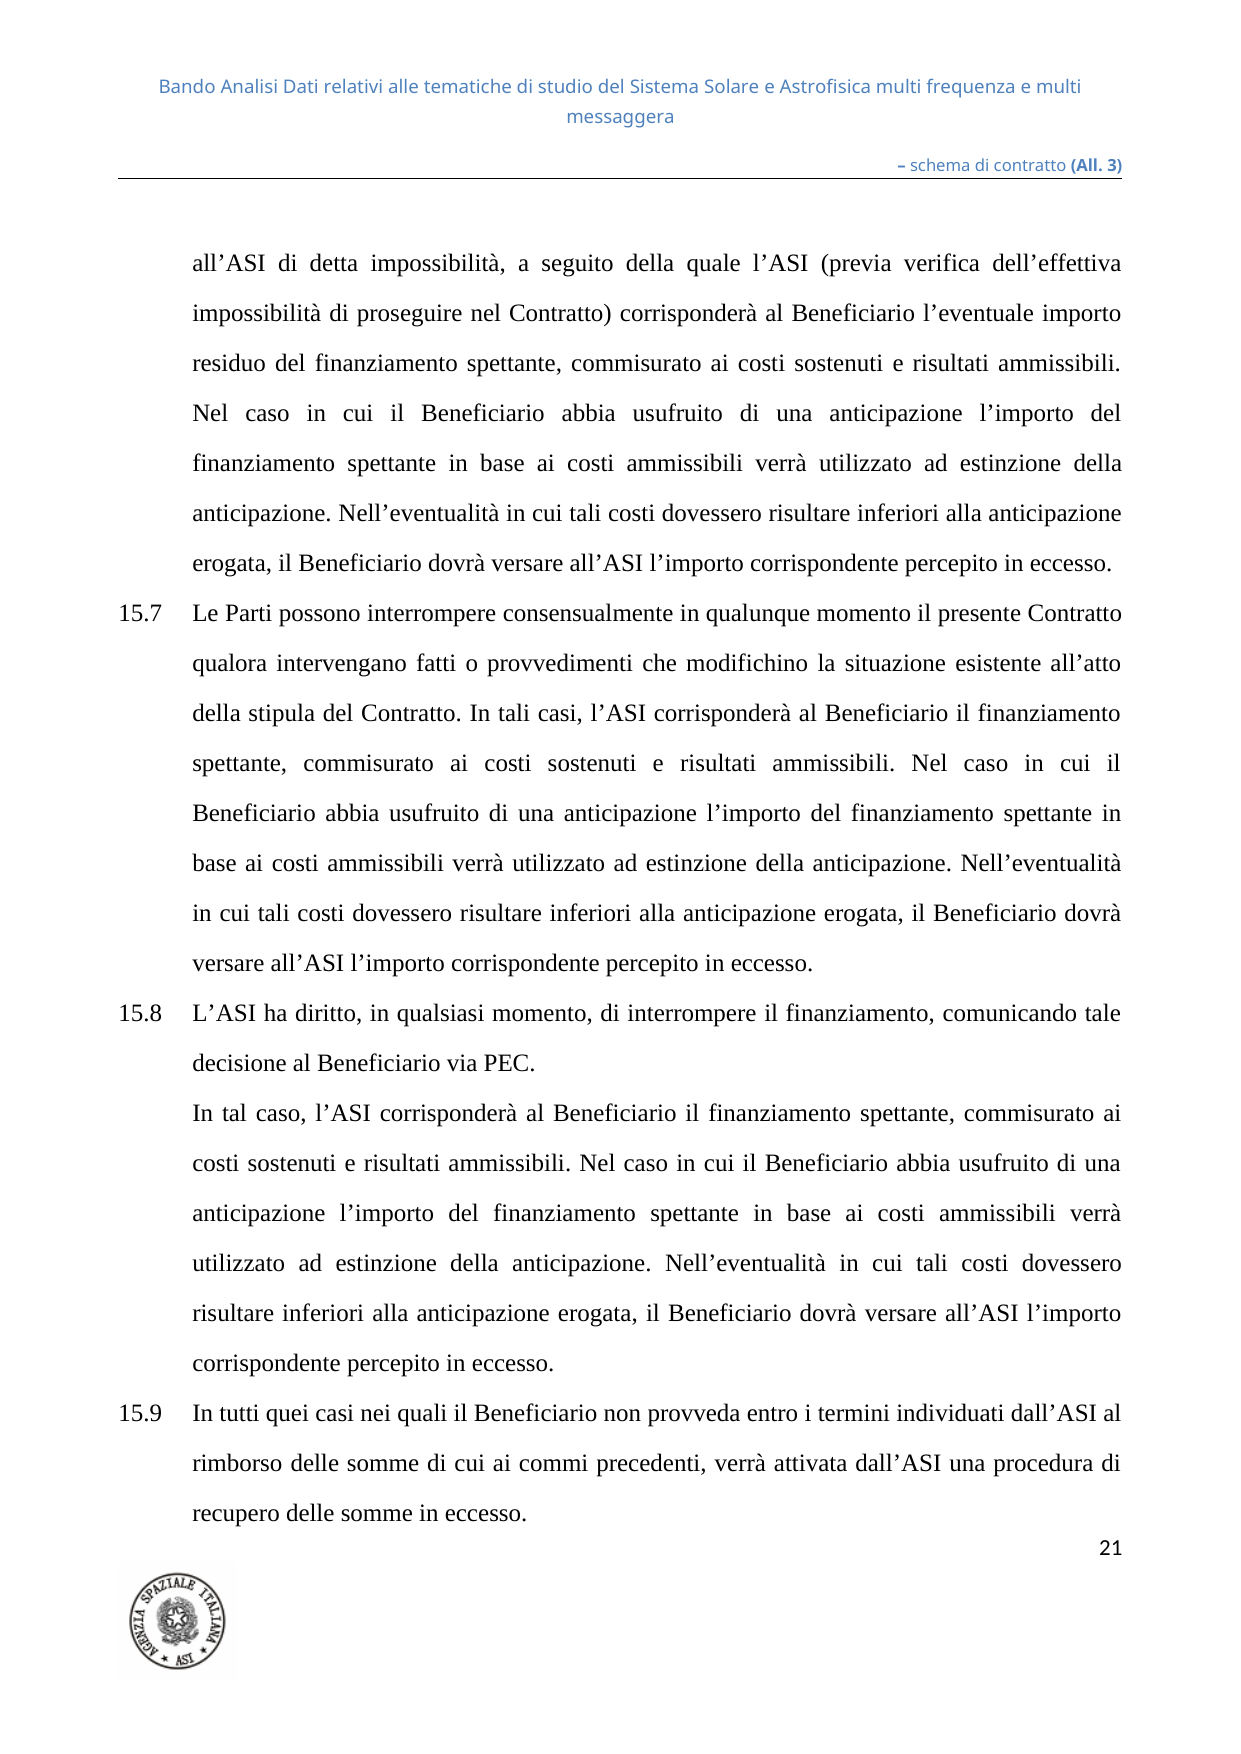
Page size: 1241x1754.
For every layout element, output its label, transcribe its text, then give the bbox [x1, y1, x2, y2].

picture [118, 1561, 237, 1681]
list In tutti quei casi nei quali il Beneficiario non provveda entro i termini individuati dall’ASI al rimborso delle somme di cui ai commi precedenti, verrà attivata dall’ASI una procedura di recupero delle somme in eccesso. [118, 1381, 1122, 1531]
list L’ASI ha diritto, in qualsiasi momento, di interrompere il finanziamento, comunicando tale decisione al Beneficiario via PEC. [118, 981, 1122, 1081]
text In tal caso, l’ASI corrisponderà al Beneficiario il finanziamento spettante, commisurato ai costi sostenuti e risultati ammissibili. Nel caso in cui il Beneficiario abbia usufruito di una anticipazione l’importo del finanziamento spettante in base ai costi ammissibili verrà utilizzato ad estinzione della anticipazione. Nell’eventualità in cui tali costi dovessero risultare inferiori alla anticipazione erogata, il Beneficiario dovrà versare all’ASI l’importo corrispondente percepito in eccesso. [118, 1081, 1122, 1381]
list Le Parti possono interrompere consensualmente in qualunque momento il presente Contratto qualora intervengano fatti o provvedimenti che modifichino la situazione esistente all’atto della stipula del Contratto. In tali casi, l’ASI corrisponderà al Beneficiario il finanziamento spettante, commisurato ai costi sostenuti e risultati ammissibili. Nel caso in cui il Beneficiario abbia usufruito di una anticipazione l’importo del finanziamento spettante in base ai costi ammissibili verrà utilizzato ad estinzione della anticipazione. Nell’eventualità in cui tali costi dovessero risultare inferiori alla anticipazione erogata, il Beneficiario dovrà versare all’ASI l’importo corrispondente percepito in eccesso. [118, 581, 1122, 981]
